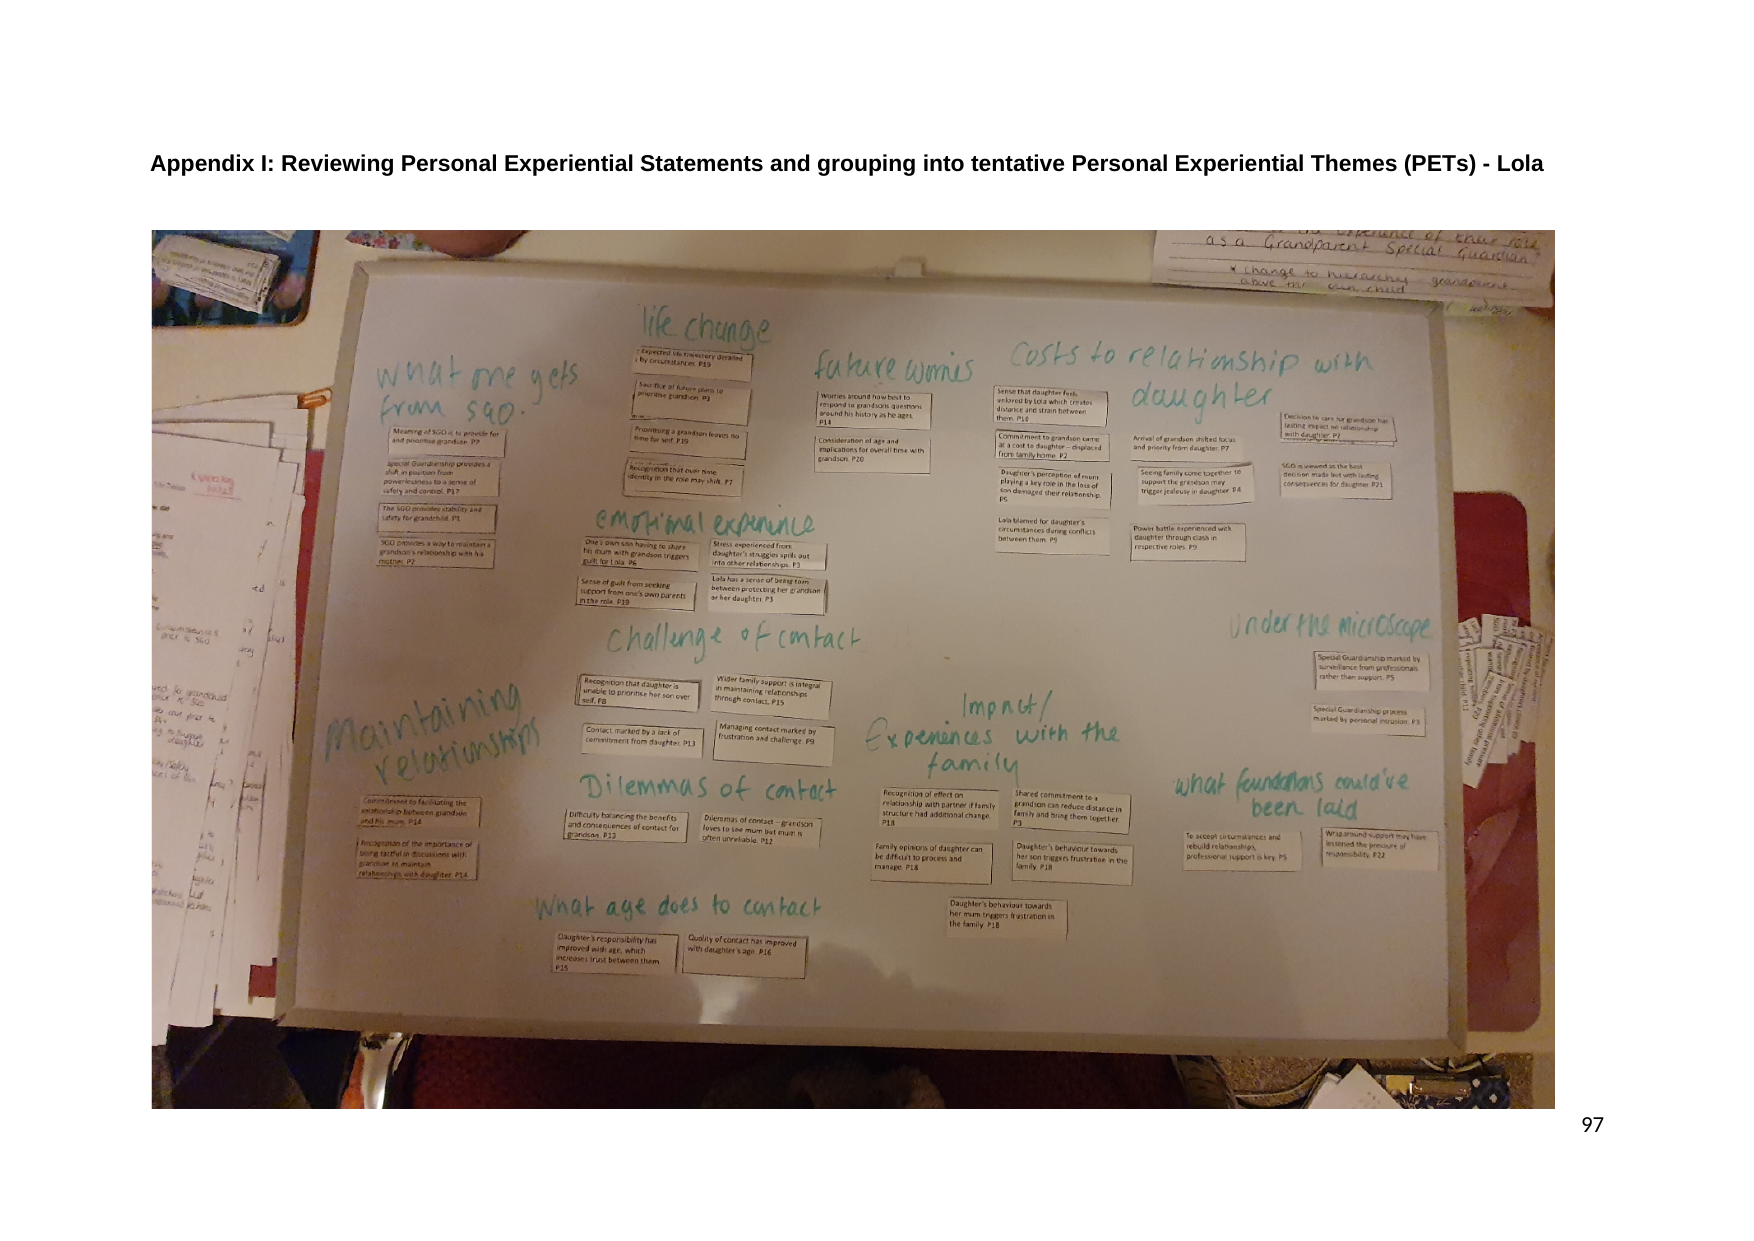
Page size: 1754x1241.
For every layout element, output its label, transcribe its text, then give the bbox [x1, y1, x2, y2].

text Appendix I: Reviewing Personal Experiential Statements and grouping into tentative Personal Experiential Themes (PETs) - Lola [150, 150, 1604, 176]
picture [153, 231, 1553, 1109]
